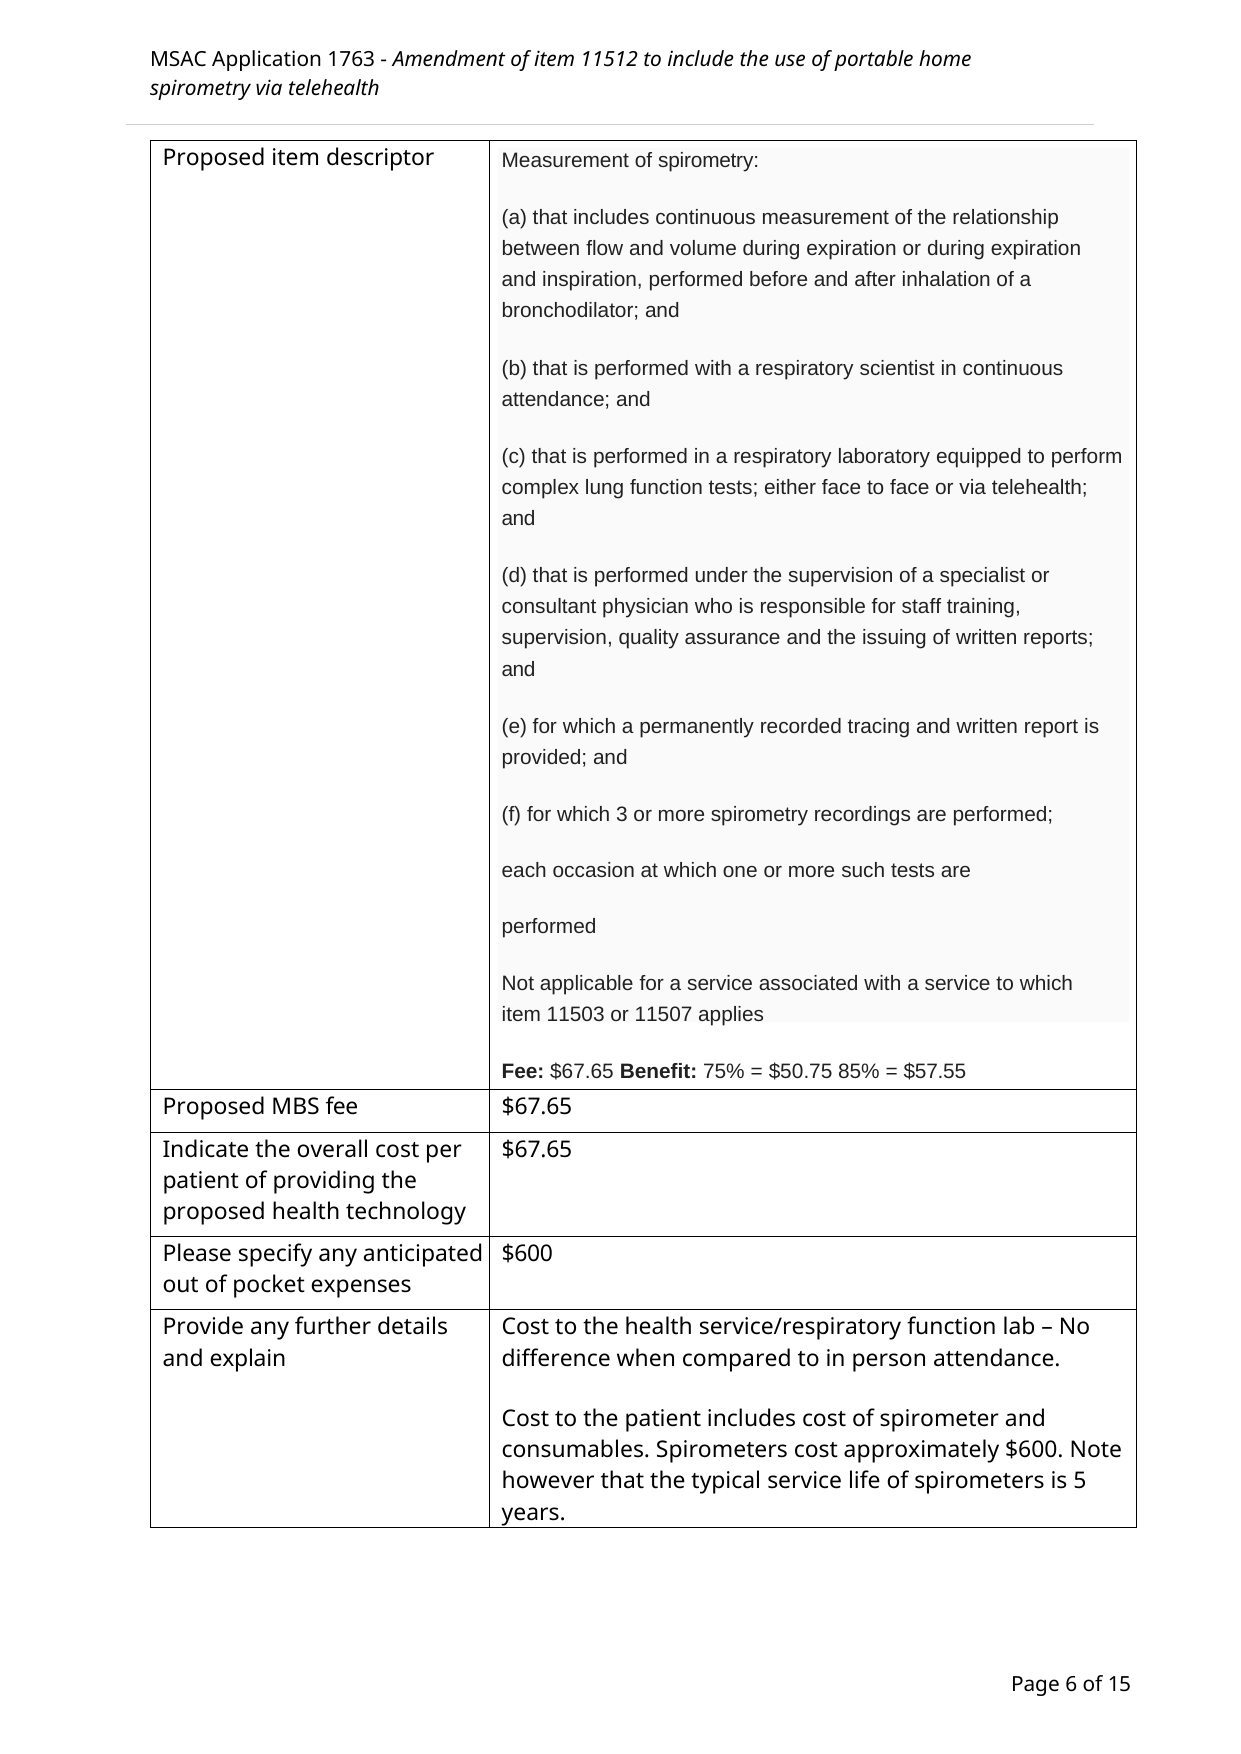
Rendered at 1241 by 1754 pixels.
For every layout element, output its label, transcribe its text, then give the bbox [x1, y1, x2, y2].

table_cell Cost to the health service/respiratory function lab – No difference when compared to in person attendance. Cost to the patient includes cost of spirometer and consumables. Spirometers cost approximately $600. Note however that the typical service life of spirometers is 5 years. [490, 1310, 1136, 1527]
table_cell Proposed item descriptor [151, 141, 489, 1089]
table_cell Proposed MBS fee [151, 1090, 489, 1132]
table_cell $67.65 [490, 1133, 1136, 1236]
table_cell Measurement of spirometry: that includes continuous measurement of the relationship between flow and volume during expiration or during expiration and inspiration, performed before and after inhalation of a bronchodilator; and that is performed with a respiratory scientist in continuous attendance; and that is performed in a respiratory laboratory equipped to perform complex lung function tests; either face to face or via telehealth; and that is performed under the supervision of a specialist or consultant physician who is responsible for staff training, supervision, quality assurance and the issuing of written reports; and for which a permanently recorded tracing and written report is provided; and for which 3 or more spirometry recordings are performed; each occasion at which one or more such tests are performed Not applicable for a service associated with a service to which item 11503 or 11507 applies Fee: $67.65 Benefit: 75% = $50.75 85% = $57.55 [490, 141, 1136, 1089]
table_cell $600 [490, 1237, 1136, 1309]
table_cell Provide any further details and explain [151, 1310, 489, 1527]
table_cell Please specify any anticipated out of pocket expenses [151, 1237, 489, 1309]
table_cell $67.65 [490, 1090, 1136, 1132]
table_cell Indicate the overall cost per patient of providing the proposed health technology [151, 1133, 489, 1236]
